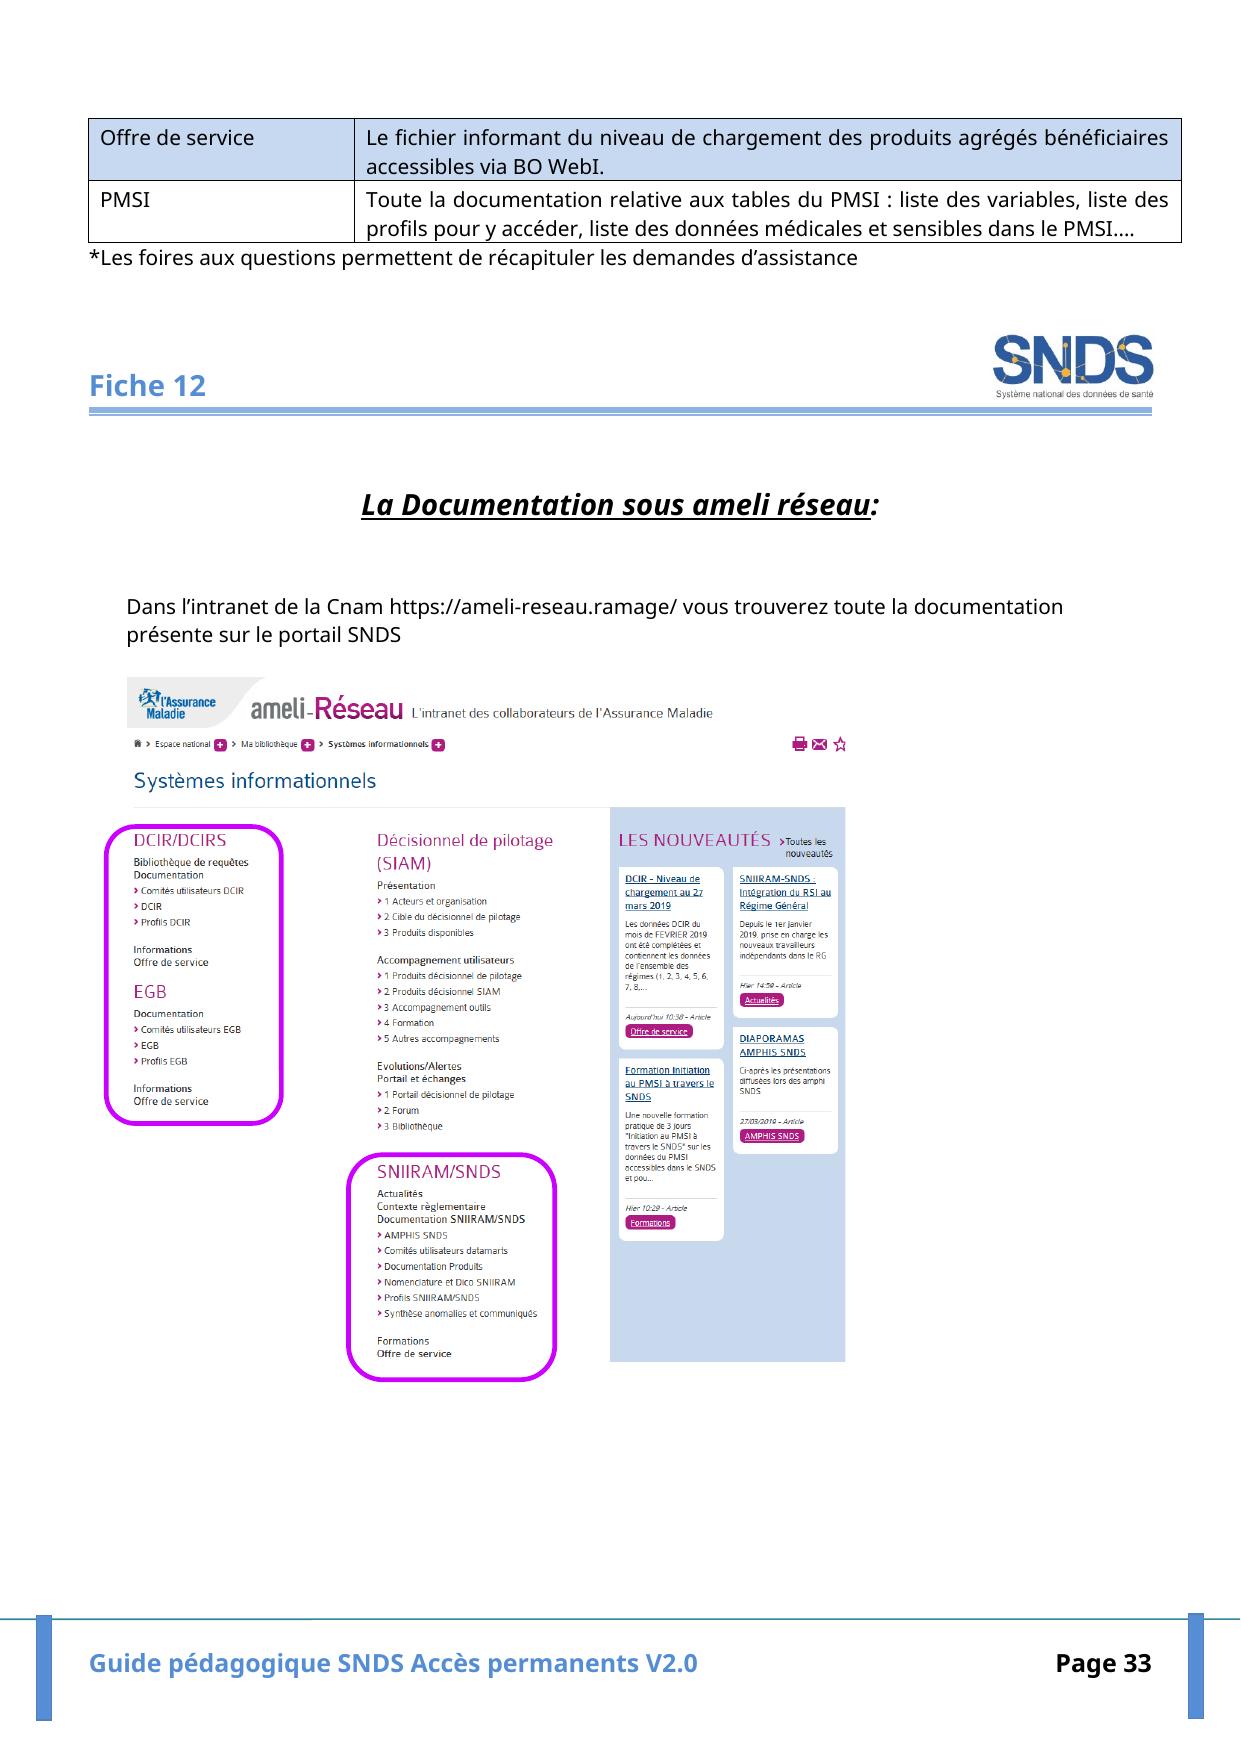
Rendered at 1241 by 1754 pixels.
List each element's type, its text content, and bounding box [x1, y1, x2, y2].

table_cell Offre de service [89, 119, 354, 180]
picture [990, 327, 1156, 402]
table_cell Le fichier informant du niveau de chargement des produits agrégés bénéficiaires accessibles via BO WebI. [355, 119, 1181, 180]
table_cell Toute la documentation relative aux tables du PMSI : liste des variables, liste des profils pour y accéder, liste des données médicales et sensibles dans le PMSI…. [355, 181, 1181, 242]
picture [126, 677, 846, 1362]
table_cell PMSI [89, 181, 354, 242]
text La Documentation sous ameli réseau: [89, 484, 1152, 524]
picture [126, 829, 279, 1121]
picture [351, 1158, 552, 1362]
text Dans l’intranet de la Cnam https://ameli-reseau.ramage/ vous trouverez toute la documentation présente sur le portail SNDS [126, 592, 1152, 649]
text Fiche 12 [89, 365, 1152, 407]
text *Les foires aux questions permettent de récapituler les demandes d’assistance [89, 243, 1152, 272]
